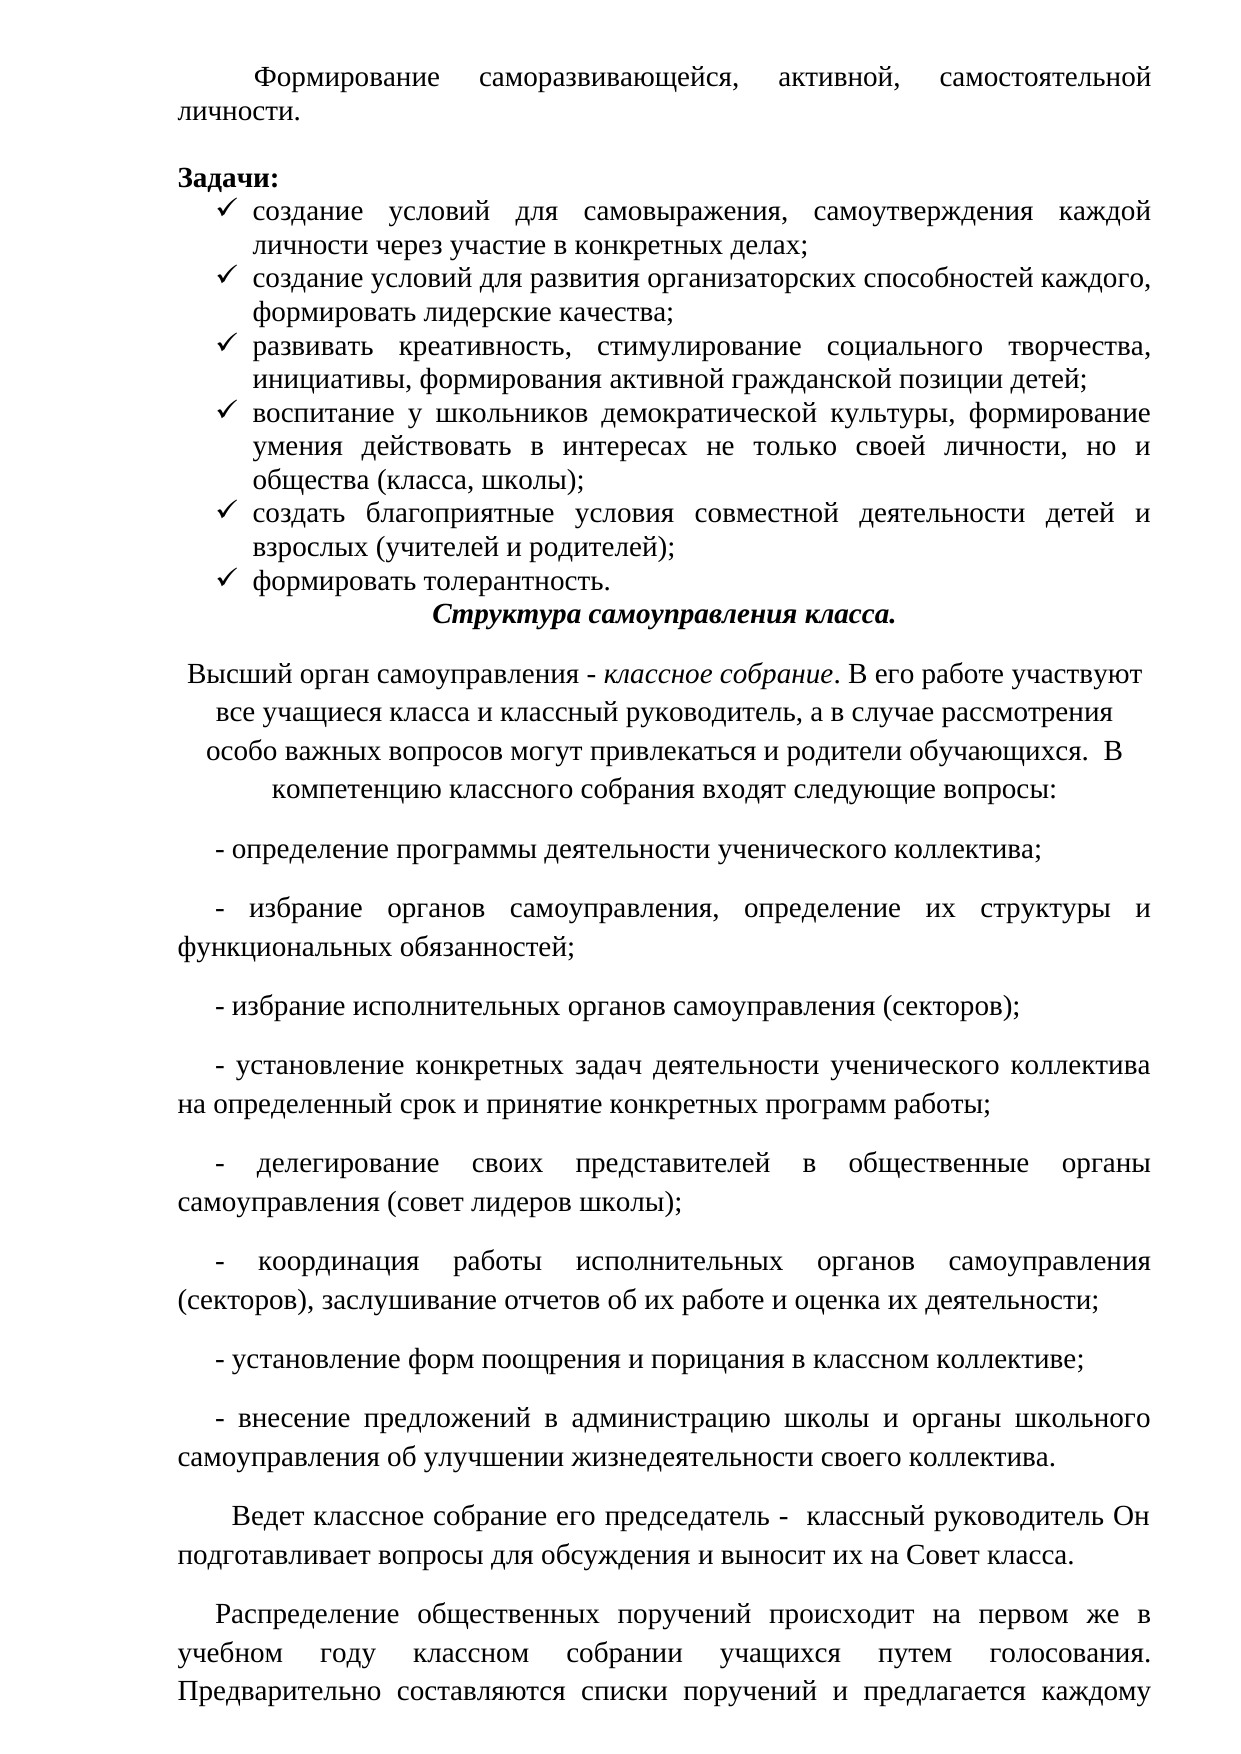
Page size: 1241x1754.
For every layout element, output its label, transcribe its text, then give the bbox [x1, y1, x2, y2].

text Задачи: [177, 160, 1152, 193]
text - определение программы деятельности ученического коллектива; [177, 831, 1152, 864]
list создание условий для самовыражения, самоутверждения каждой личности через участие в конкретных делах; [215, 193, 1152, 261]
text Формирование саморазвивающейся, активной, самостоятельной личности. [177, 59, 1152, 126]
text - делегирование своих представителей в общественные органы самоуправления (совет лидеров школы); [177, 1145, 1152, 1217]
list развивать креативность, стимулирование социального творчества, инициативы, формирования активной гражданской позиции детей; [215, 328, 1152, 395]
list создать благоприятные условия совместной деятельности детей и взрослых (учителей и родителей); [215, 496, 1152, 563]
text - избрание органов самоуправления, определение их структуры и функциональных обязанностей; [177, 890, 1152, 962]
text - координация работы исполнительных органов самоуправления (секторов), заслушивание отчетов об их работе и оценка их деятельности; [177, 1243, 1152, 1315]
text Ведет классное собрание его председатель - классный руководитель Он подготавливает вопросы для обсуждения и выносит их на Совет класса. [177, 1498, 1152, 1571]
text - избрание исполнительных органов самоуправления (секторов); [177, 988, 1152, 1022]
list создание условий для развития организаторских способностей каждого, формировать лидерские качества; [215, 261, 1152, 328]
text - внесение предложений в администрацию школы и органы школьного самоуправления об улучшении жизнедеятельности своего коллектива. [177, 1401, 1152, 1473]
text Структура самоуправления класса. [177, 596, 1152, 630]
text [177, 1596, 1152, 1707]
list формировать толерантность. [215, 563, 1152, 596]
text - установление конкретных задач деятельности ученического коллектива на определенный срок и принятие конкретных программ работы; [177, 1047, 1152, 1119]
list воспитание у школьников демократической культуры, формирование умения действовать в интересах не только своей личности, но и общества (класса, школы); [215, 395, 1152, 496]
text Высший орган самоуправления - классное собрание. В его работе участвуют все учащиеся класса и классный руководитель, а в случае рассмотрения особо важных вопросов могут привлекаться и родители обучающихся. В компетенцию классного собрания входят следующие вопросы: [177, 656, 1152, 805]
text - установление форм поощрения и порицания в классном коллективе; [177, 1341, 1152, 1375]
